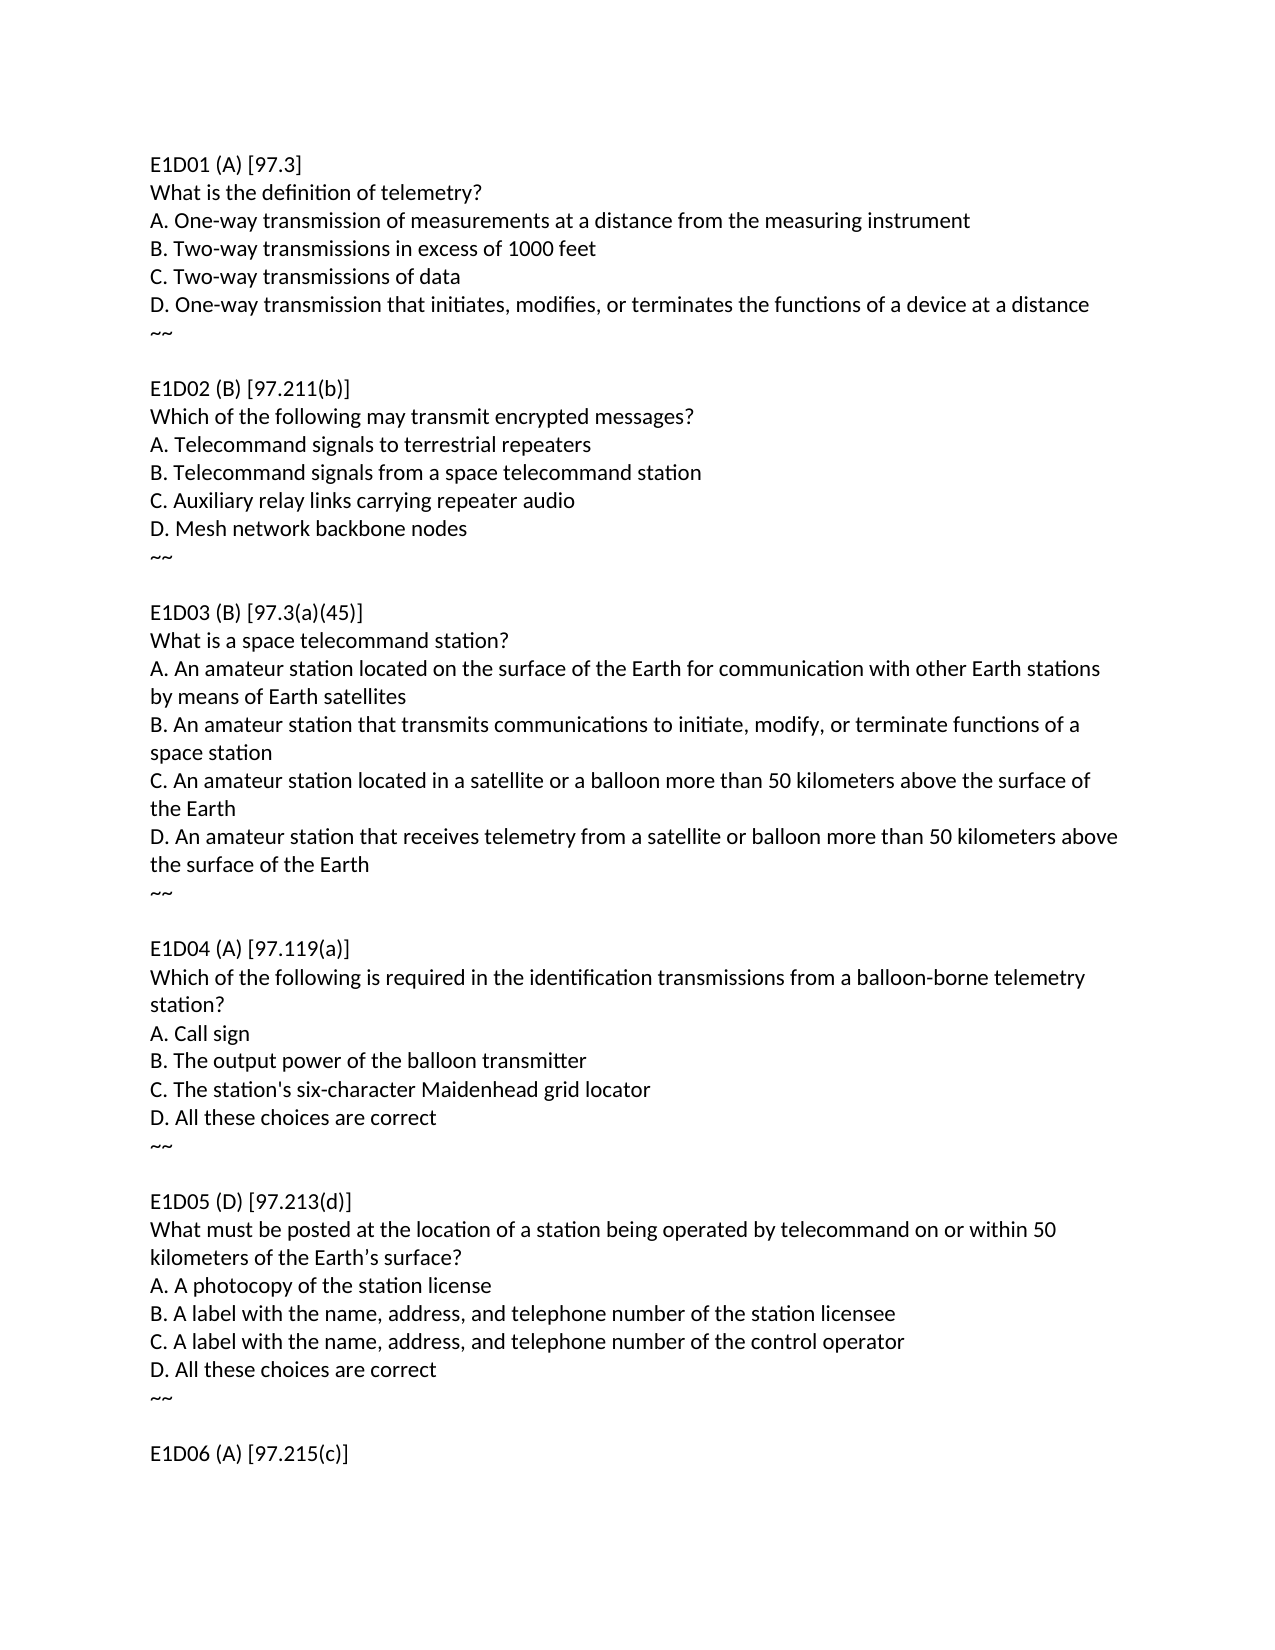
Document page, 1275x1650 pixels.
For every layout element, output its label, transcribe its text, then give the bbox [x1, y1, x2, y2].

text A. One-way transmission of measurements at a distance from the measuring instrument [150, 206, 1125, 234]
text ~~ [150, 1383, 1125, 1411]
text D. All these choices are correct [150, 1355, 1125, 1383]
text B. A label with the name, address, and telephone number of the station licensee [150, 1299, 1125, 1327]
text ~~ [150, 1131, 1125, 1159]
text D. All these choices are correct [150, 1103, 1125, 1131]
text E1D04 (A) [97.119(a)] [150, 934, 1125, 963]
text B. The output power of the balloon transmitter [150, 1047, 1125, 1075]
text A. Call sign [150, 1019, 1125, 1047]
text D. Mesh network backbone nodes [150, 514, 1125, 542]
text ~~ [150, 318, 1125, 346]
text E1D01 (A) [97.3] [150, 150, 1125, 178]
text Which of the following is required in the identification transmissions from a balloon-borne telemetry station? [150, 963, 1125, 1019]
text B. Two-way transmissions in excess of 1000 feet [150, 234, 1125, 262]
text D. An amateur station that receives telemetry from a satellite or balloon more than 50 kilometers above the surface of the Earth [150, 822, 1125, 878]
text E1D06 (A) [97.215(c)] [150, 1439, 1125, 1467]
text C. The station's six-character Maidenhead grid locator [150, 1075, 1125, 1103]
text A. Telecommand signals to terrestrial repeaters [150, 430, 1125, 458]
text E1D05 (D) [97.213(d)] [150, 1187, 1125, 1215]
text E1D03 (B) [97.3(a)(45)] [150, 598, 1125, 626]
text What is the definition of telemetry? [150, 178, 1125, 206]
text E1D02 (B) [97.211(b)] [150, 374, 1125, 402]
text C. Auxiliary relay links carrying repeater audio [150, 486, 1125, 514]
text A. A photocopy of the station license [150, 1271, 1125, 1299]
text Which of the following may transmit encrypted messages? [150, 402, 1125, 430]
text B. Telecommand signals from a space telecommand station [150, 458, 1125, 486]
text B. An amateur station that transmits communications to initiate, modify, or terminate functions of a space station [150, 710, 1125, 766]
text ~~ [150, 878, 1125, 907]
text C. An amateur station located in a satellite or a balloon more than 50 kilometers above the surface of the Earth [150, 766, 1125, 822]
text What is a space telecommand station? [150, 626, 1125, 654]
text A. An amateur station located on the surface of the Earth for communication with other Earth stations by means of Earth satellites [150, 654, 1125, 710]
text D. One-way transmission that initiates, modifies, or terminates the functions of a device at a distance [150, 290, 1125, 318]
text What must be posted at the location of a station being operated by telecommand on or within 50 kilometers of the Earth’s surface? [150, 1215, 1125, 1271]
text C. A label with the name, address, and telephone number of the control operator [150, 1327, 1125, 1355]
text ~~ [150, 542, 1125, 570]
text C. Two-way transmissions of data [150, 262, 1125, 290]
